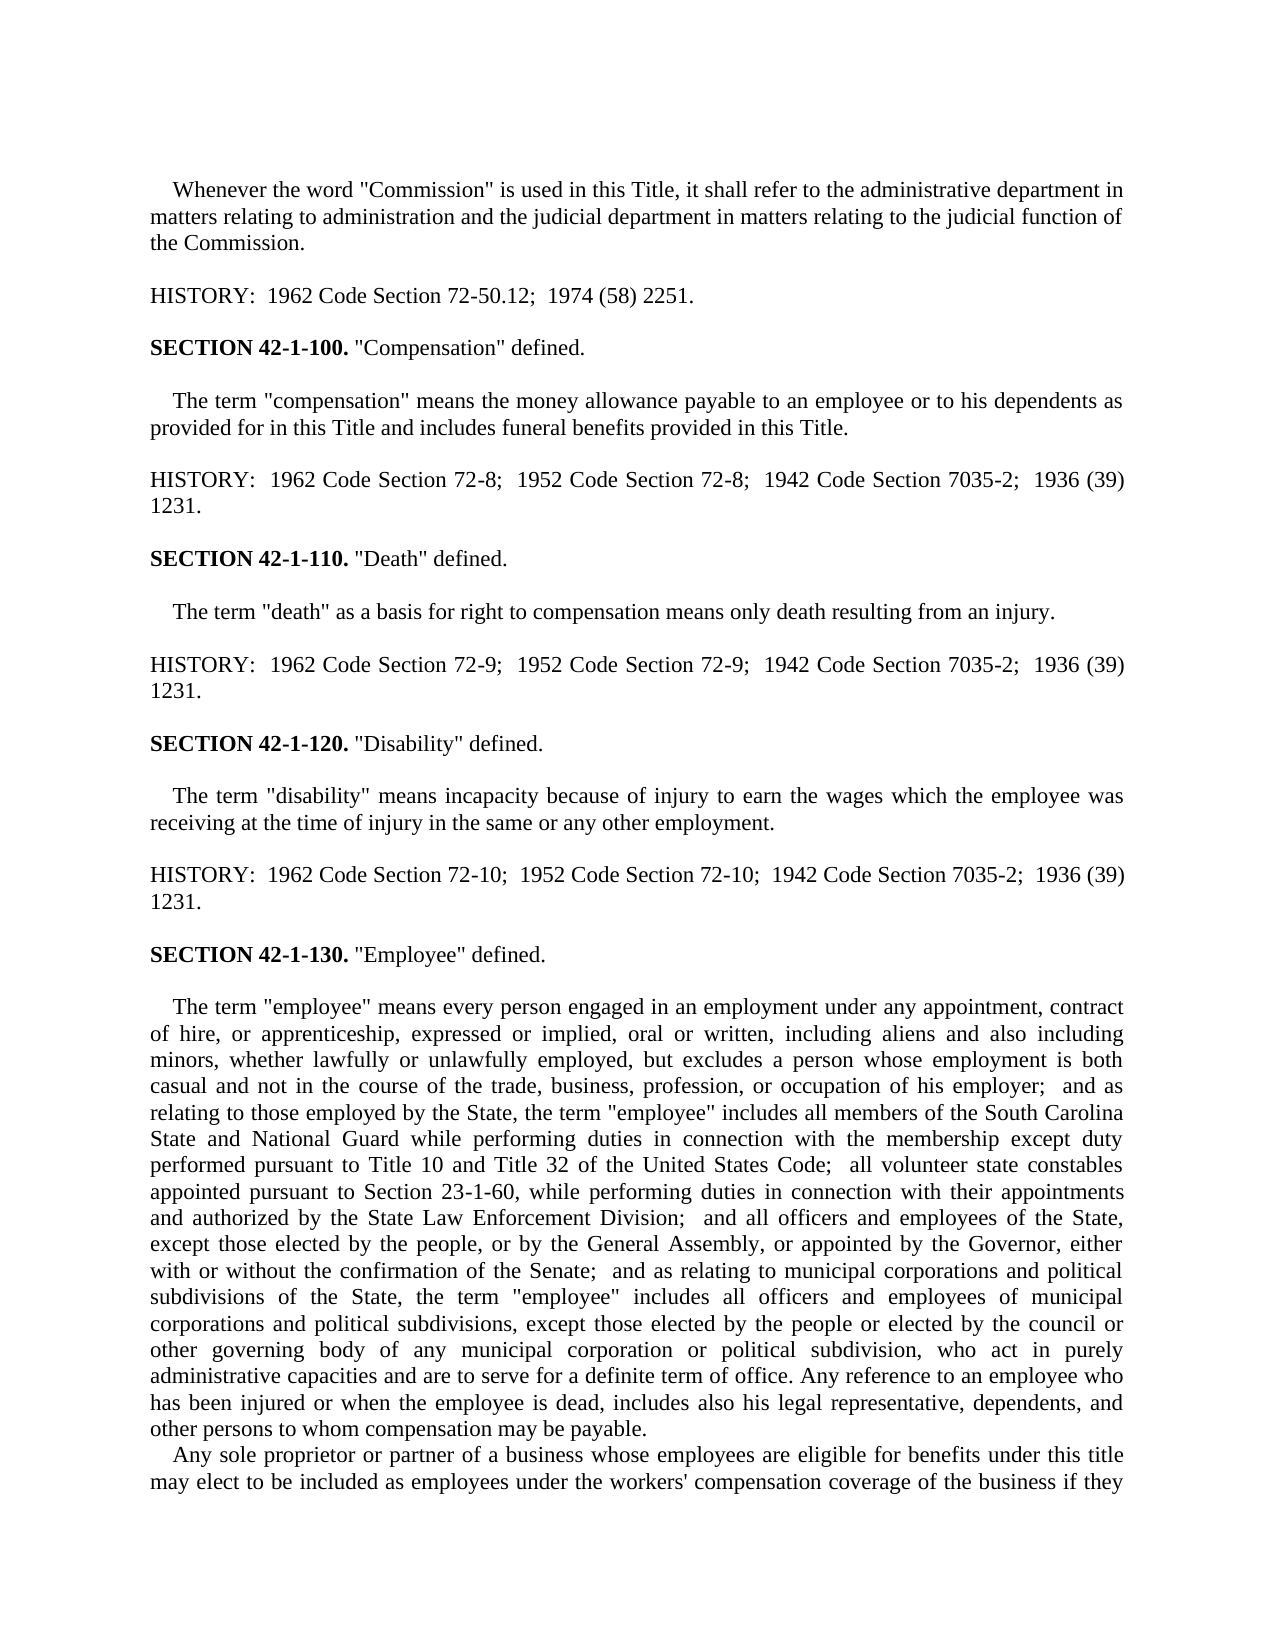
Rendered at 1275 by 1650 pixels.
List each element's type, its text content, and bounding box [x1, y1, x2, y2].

text Whenever the word "Commission" is used in this Title, it shall refer to the administrative department in matters relating to administration and the judicial department in matters relating to the judicial function of the Commission. [150, 176, 1125, 255]
text SECTION 42-1-110. "Death" defined. [150, 545, 1125, 572]
text SECTION 42-1-120. "Disability" defined. [150, 730, 1125, 756]
text SECTION 42-1-100. "Compensation" defined. [150, 334, 1125, 361]
text The term "death" as a basis for right to compensation means only death resulting from an injury. [150, 598, 1125, 624]
text HISTORY: 1962 Code Section 72-50.12; 1974 (58) 2251. [150, 282, 1125, 308]
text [150, 1441, 1125, 1494]
text The term "disability" means incapacity because of injury to earn the wages which the employee was receiving at the time of injury in the same or any other employment. [150, 782, 1125, 835]
text The term "compensation" means the money allowance payable to an employee or to his dependents as provided for in this Title and includes funeral benefits provided in this Title. [150, 387, 1125, 440]
text SECTION 42-1-130. "Employee" defined. [150, 941, 1125, 967]
text The term "employee" means every person engaged in an employment under any appointment, contract of hire, or apprenticeship, expressed or implied, oral or written, including aliens and also including minors, whether lawfully or unlawfully employed, but excludes a person whose employment is both casual and not in the course of the trade, business, profession, or occupation of his employer; and as relating to those employed by the State, the term "employee" includes all members of the South Carolina State and National Guard while performing duties in connection with the membership except duty performed pursuant to Title 10 and Title 32 of the United States Code; all volunteer state constables appointed pursuant to Section 23-1-60, while performing duties in connection with their appointments and authorized by the State Law Enforcement Division; and all officers and employees of the State, except those elected by the people, or by the General Assembly, or appointed by the Governor, either with or without the confirmation of the Senate; and as relating to municipal corporations and political subdivisions of the State, the term "employee" includes all officers and employees of municipal corporations and political subdivisions, except those elected by the people or elected by the council or other governing body of any municipal corporation or political subdivision, who act in purely administrative capacities and are to serve for a definite term of office. Any reference to an employee who has been injured or when the employee is dead, includes also his legal representative, dependents, and other persons to whom compensation may be payable. [150, 993, 1125, 1441]
text HISTORY: 1962 Code Section 72-10; 1952 Code Section 72-10; 1942 Code Section 7035-2; 1936 (39) 1231. [150, 862, 1125, 914]
text HISTORY: 1962 Code Section 72-8; 1952 Code Section 72-8; 1942 Code Section 7035-2; 1936 (39) 1231. [150, 466, 1125, 519]
text HISTORY: 1962 Code Section 72-9; 1952 Code Section 72-9; 1942 Code Section 7035-2; 1936 (39) 1231. [150, 651, 1125, 703]
